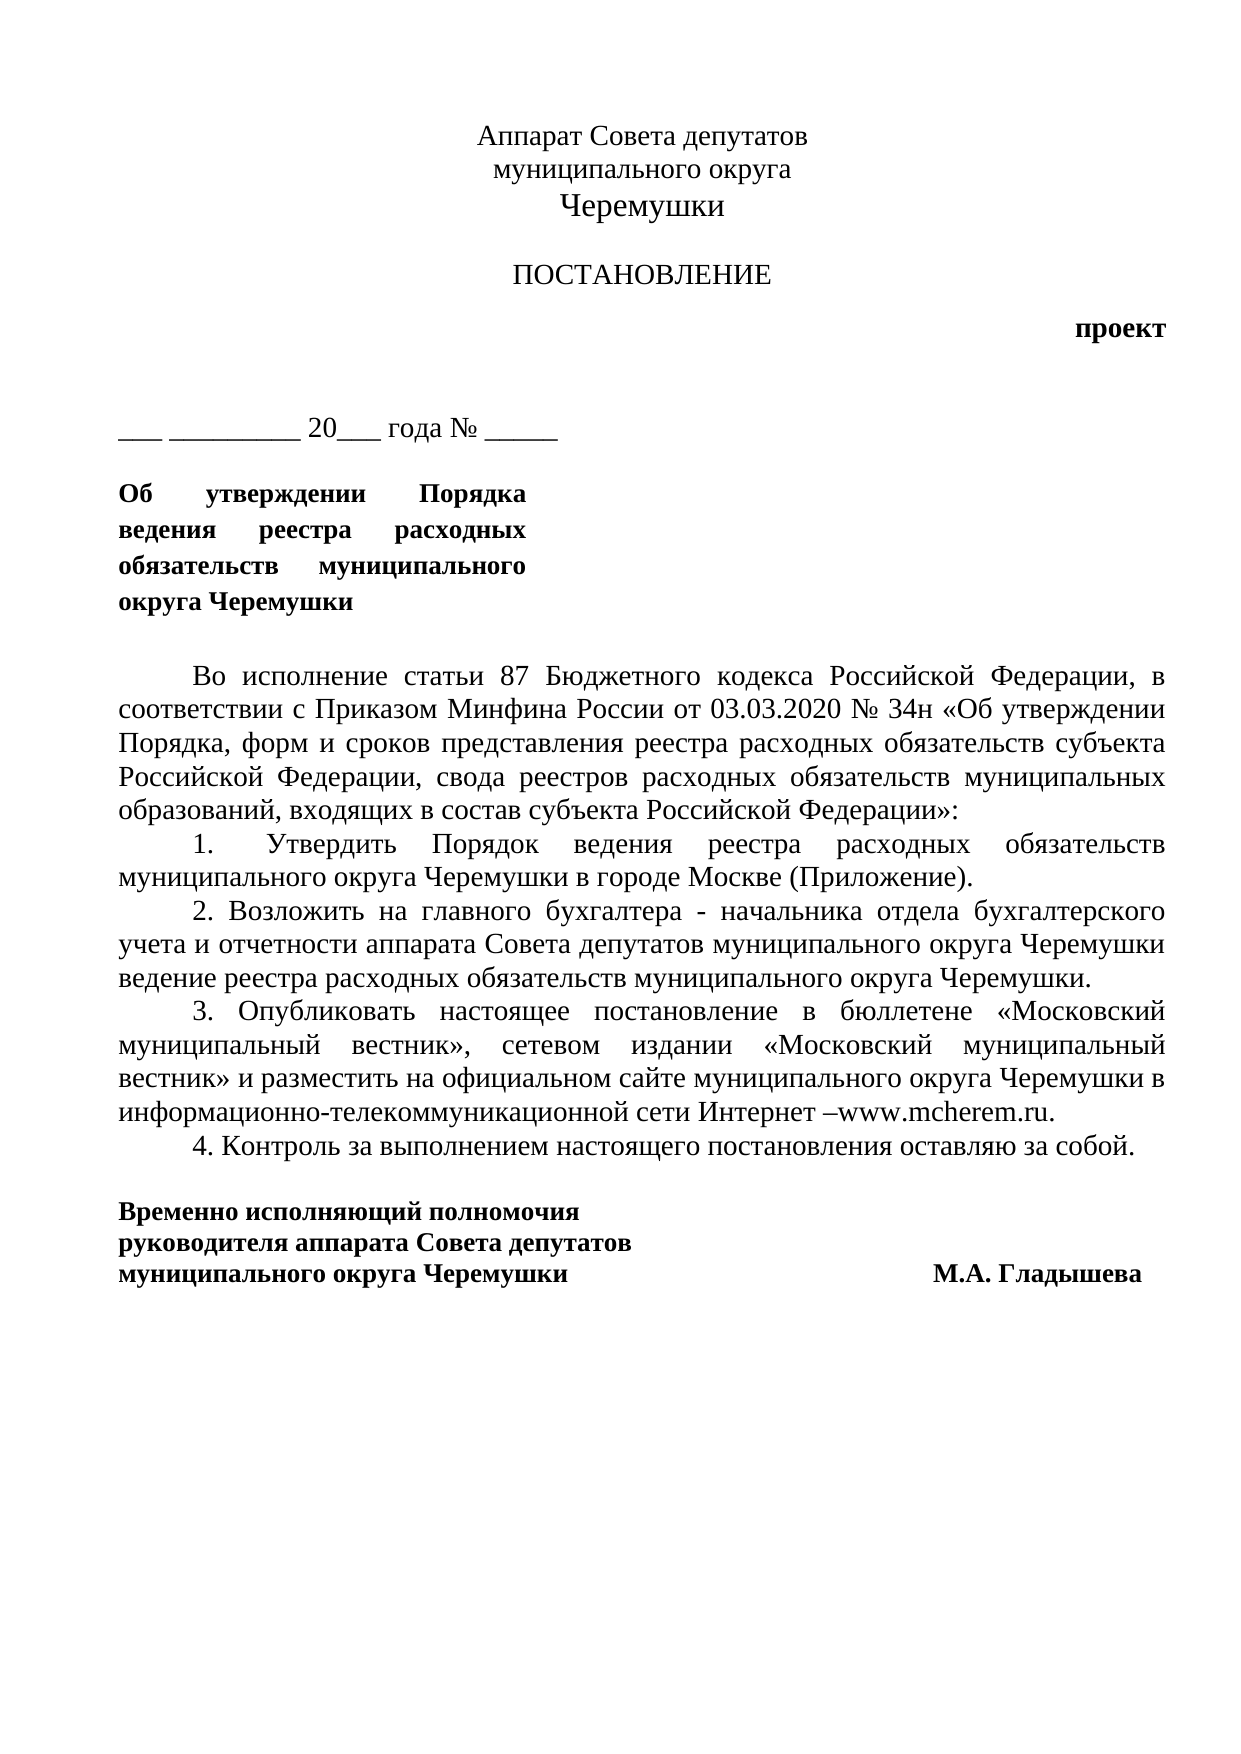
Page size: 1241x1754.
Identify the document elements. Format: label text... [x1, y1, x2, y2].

text руководителя аппарата Совета депутатов [118, 1226, 1166, 1257]
text 4. Контроль за выполнением настоящего постановления оставляю за собой. [118, 1128, 1166, 1161]
text ПОСТАНОВЛЕНИЕ [118, 257, 1166, 291]
text Временно исполняющий полномочия [118, 1195, 1166, 1226]
text проект [118, 310, 1166, 343]
text 3. Опубликовать настоящее постановление в бюллетене «Московский муниципальный вестник», сетевом издании «Московский муниципальный вестник» и разместить на официальном сайте муниципального округа Черемушки в информационно-телекоммуникационной сети Интернет –www.mcherem.ru. [118, 993, 1166, 1128]
text Черемушки [118, 185, 1166, 223]
text ___ _________ 20___ года № _____ [118, 411, 1166, 444]
text Во исполнение статьи 87 Бюджетного кодекса Российской Федерации, в соответствии с Приказом Минфина России от 03.03.2020 № 34н «Об утверждении Порядка, форм и сроков представления реестра расходных обязательств субъекта Российской Федерации, свода реестров расходных обязательств муниципальных образований, входящих в состав субъекта Российской Федерации»: [118, 658, 1166, 826]
text 2. Возложить на главного бухгалтера - начальника отдела бухгалтерского учета и отчетности аппарата Совета депутатов муниципального округа Черемушки ведение реестра расходных обязательств муниципального округа Черемушки. [118, 893, 1166, 993]
text муниципального округа Черемушки М.А. Гладышева [118, 1257, 1166, 1288]
text Аппарат Совета депутатов [118, 118, 1166, 152]
table_header Об утверждении Порядка ведения реестра расходных обязательств муниципального округа Черемушки [107, 478, 538, 658]
text муниципального округа [118, 152, 1166, 185]
list Утвердить Порядок ведения реестра расходных обязательств муниципального округа Черемушки в городе Москве (Приложение). [118, 826, 1166, 893]
